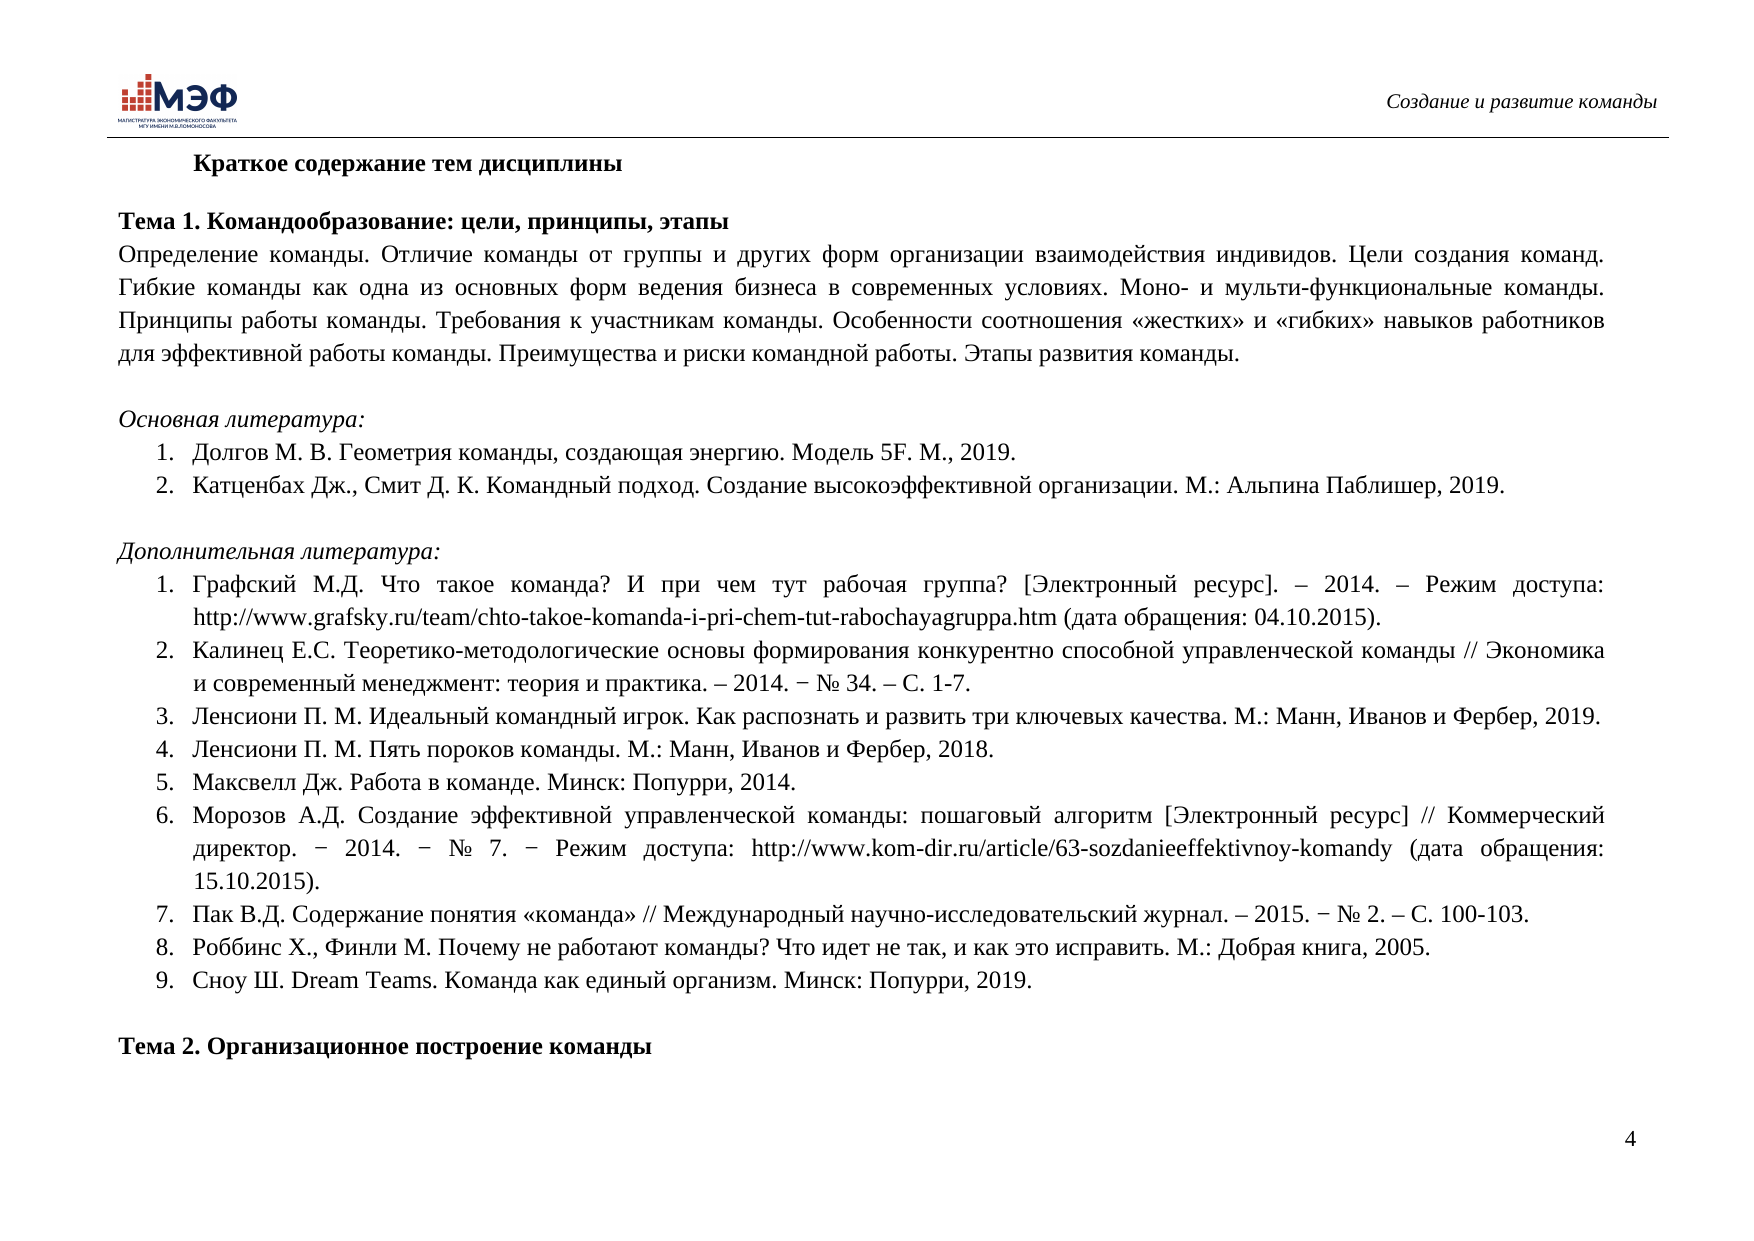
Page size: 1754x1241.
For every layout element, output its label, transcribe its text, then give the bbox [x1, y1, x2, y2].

text Основная литература: [118, 404, 1606, 433]
list Катценбах Дж., Смит Д. К. Командный подход. Создание высокоэффективной организации. М.: Альпина Паблишер, 2019. [156, 470, 1606, 499]
list Пак В.Д. Содержание понятия «команда» // Международный научно-исследовательский журнал. – 2015. − № 2. – С. 100-103. [156, 899, 1606, 928]
list Морозов А.Д. Создание эффективной управленческой команды: пошаговый алгоритм [Электронный ресурс] // Коммерческий директор. − 2014. − № 7. − Режим доступа: http://www.kom-dir.ru/article/63-sozdanieeffektivnoy-komandy (дата обращения: 15.10.2015). [156, 800, 1606, 895]
text Тема 2. Организационное построение команды [118, 1031, 1636, 1060]
list Калинец Е.С. Теоретико-методологические основы формирования конкурентно способной управленческой команды // Экономика и современный менеджмент: теория и практика. – 2014. − № 34. – С. 1-7. [156, 635, 1606, 697]
list Сноу Ш. Dream Teams. Команда как единый организм. Минск: Попурри, 2019. [156, 965, 1606, 994]
list Ленсиони П. М. Идеальный командный игрок. Как распознать и развить три ключевых качества. М.: Манн, Иванов и Фербер, 2019. [156, 701, 1606, 730]
list Роббинс Х., Финли М. Почему не работают команды? Что идет не так, и как это исправить. М.: Добрая книга, 2005. [156, 932, 1606, 961]
text Краткое содержание тем дисциплины [193, 148, 1636, 177]
list Долгов М. В. Геометрия команды, создающая энергию. Модель 5F. М., 2019. [156, 437, 1606, 466]
text Дополнительная литература: [118, 536, 1606, 565]
list Ленсиони П. М. Пять пороков команды. М.: Манн, Иванов и Фербер, 2018. [156, 734, 1606, 763]
list Графский М.Д. Что такое команда? И при чем тут рабочая группа? [Электронный ресурс]. – 2014. – Режим доступа: http://www.grafsky.ru/team/chto-takoe-komanda-i-pri-chem-tut-rabochayagruppa.htm (дата обращения: 04.10.2015). [156, 569, 1606, 631]
list Максвелл Дж. Работа в команде. Минск: Попурри, 2014. [156, 767, 1606, 796]
text Определение команды. Отличие команды от группы и других форм организации взаимодействия индивидов. Цели создания команд. Гибкие команды как одна из основных форм ведения бизнеса в современных условиях. Моно- и мульти-функциональные команды. Принципы работы команды. Требования к участникам команды. Особенности соотношения «жестких» и «гибких» навыков работников для эффективной работы команды. Преимущества и риски командной работы. Этапы развития команды. [118, 239, 1606, 367]
text Тема 1. Командообразование: цели, принципы, этапы [118, 206, 1636, 234]
picture [118, 74, 237, 128]
